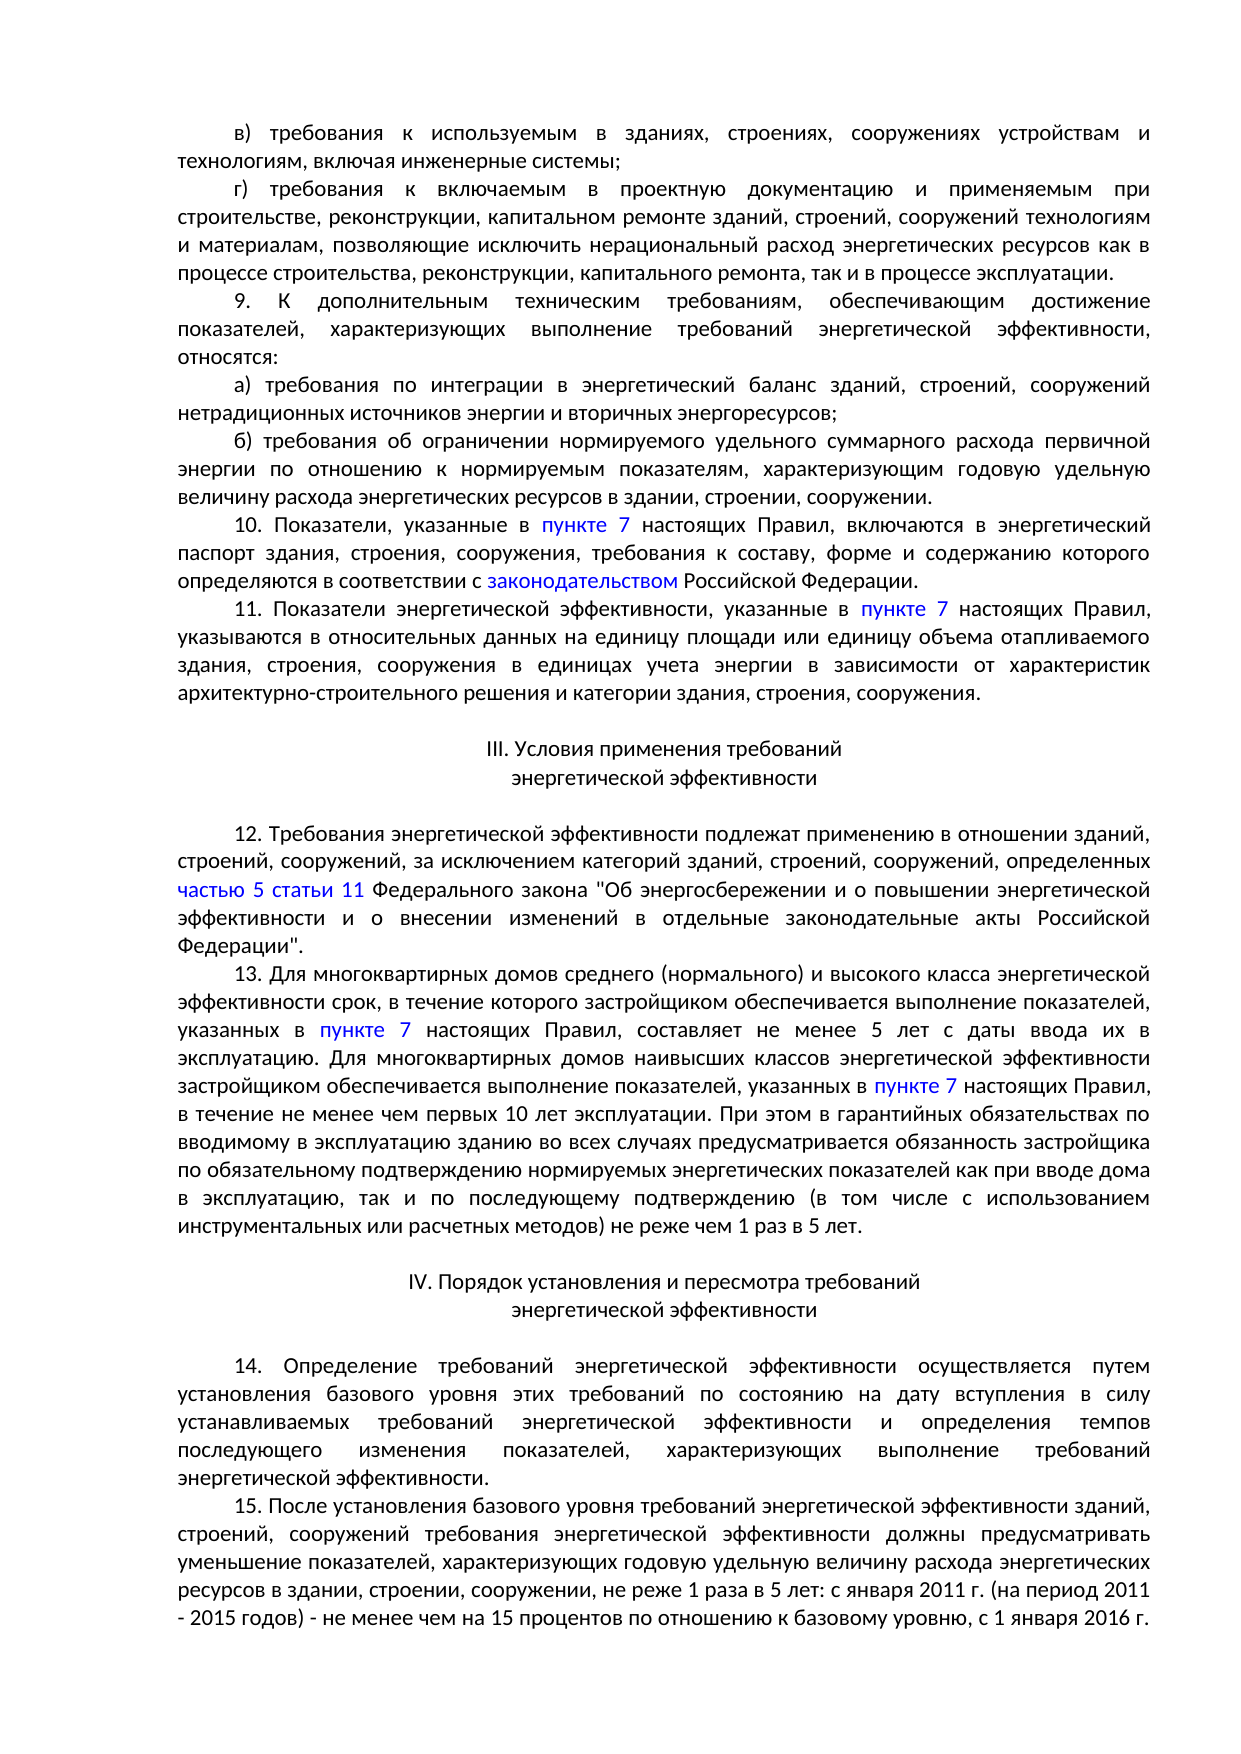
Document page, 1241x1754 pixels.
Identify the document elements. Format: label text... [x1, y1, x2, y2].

text а) требования по интеграции в энергетический баланс зданий, строений, сооружений нетрадиционных источников энергии и вторичных энергоресурсов; [177, 370, 1152, 426]
text 11. Показатели энергетической эффективности, указанные в пункте 7 настоящих Правил, указываются в относительных данных на единицу площади или единицу объема отапливаемого здания, строения, сооружения в единицах учета энергии в зависимости от характеристик архитектурно-строительного решения и категории здания, строения, сооружения. [177, 594, 1152, 707]
text энергетической эффективности [177, 1295, 1152, 1323]
text в) требования к используемым в зданиях, строениях, сооружениях устройствам и технологиям, включая инженерные системы; [177, 118, 1152, 174]
text 12. Требования энергетической эффективности подлежат применению в отношении зданий, строений, сооружений, за исключением категорий зданий, строений, сооружений, определенных частью 5 статьи 11 Федерального закона "Об энергосбережении и о повышении энергетической эффективности и о внесении изменений в отдельные законодательные акты Российской Федерации". [177, 819, 1152, 959]
text 14. Определение требований энергетической эффективности осуществляется путем установления базового уровня этих требований по состоянию на дату вступления в силу устанавливаемых требований энергетической эффективности и определения темпов последующего изменения показателей, характеризующих выполнение требований энергетической эффективности. [177, 1351, 1152, 1491]
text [177, 1491, 1152, 1631]
text б) требования об ограничении нормируемого удельного суммарного расхода первичной энергии по отношению к нормируемым показателям, характеризующим годовую удельную величину расхода энергетических ресурсов в здании, строении, сооружении. [177, 426, 1152, 510]
text III. Условия применения требований [177, 734, 1152, 763]
text 13. Для многоквартирных домов среднего (нормального) и высокого класса энергетической эффективности срок, в течение которого застройщиком обеспечивается выполнение показателей, указанных в пункте 7 настоящих Правил, составляет не менее 5 лет с даты ввода их в эксплуатацию. Для многоквартирных домов наивысших классов энергетической эффективности застройщиком обеспечивается выполнение показателей, указанных в пункте 7 настоящих Правил, в течение не менее чем первых 10 лет эксплуатации. При этом в гарантийных обязательствах по вводимому в эксплуатацию зданию во всех случаях предусматривается обязанность застройщика по обязательному подтверждению нормируемых энергетических показателей как при вводе дома в эксплуатацию, так и по последующему подтверждению (в том числе с использованием инструментальных или расчетных методов) не реже чем 1 раз в 5 лет. [177, 959, 1152, 1239]
text 10. Показатели, указанные в пункте 7 настоящих Правил, включаются в энергетический паспорт здания, строения, сооружения, требования к составу, форме и содержанию которого определяются в соответствии с законодательством Российской Федерации. [177, 510, 1152, 594]
text г) требования к включаемым в проектную документацию и применяемым при строительстве, реконструкции, капитальном ремонте зданий, строений, сооружений технологиям и материалам, позволяющие исключить нерациональный расход энергетических ресурсов как в процессе строительства, реконструкции, капитального ремонта, так и в процессе эксплуатации. [177, 174, 1152, 286]
text IV. Порядок установления и пересмотра требований [177, 1267, 1152, 1295]
text энергетической эффективности [177, 763, 1152, 791]
text 9. К дополнительным техническим требованиям, обеспечивающим достижение показателей, характеризующих выполнение требований энергетической эффективности, относятся: [177, 286, 1152, 370]
